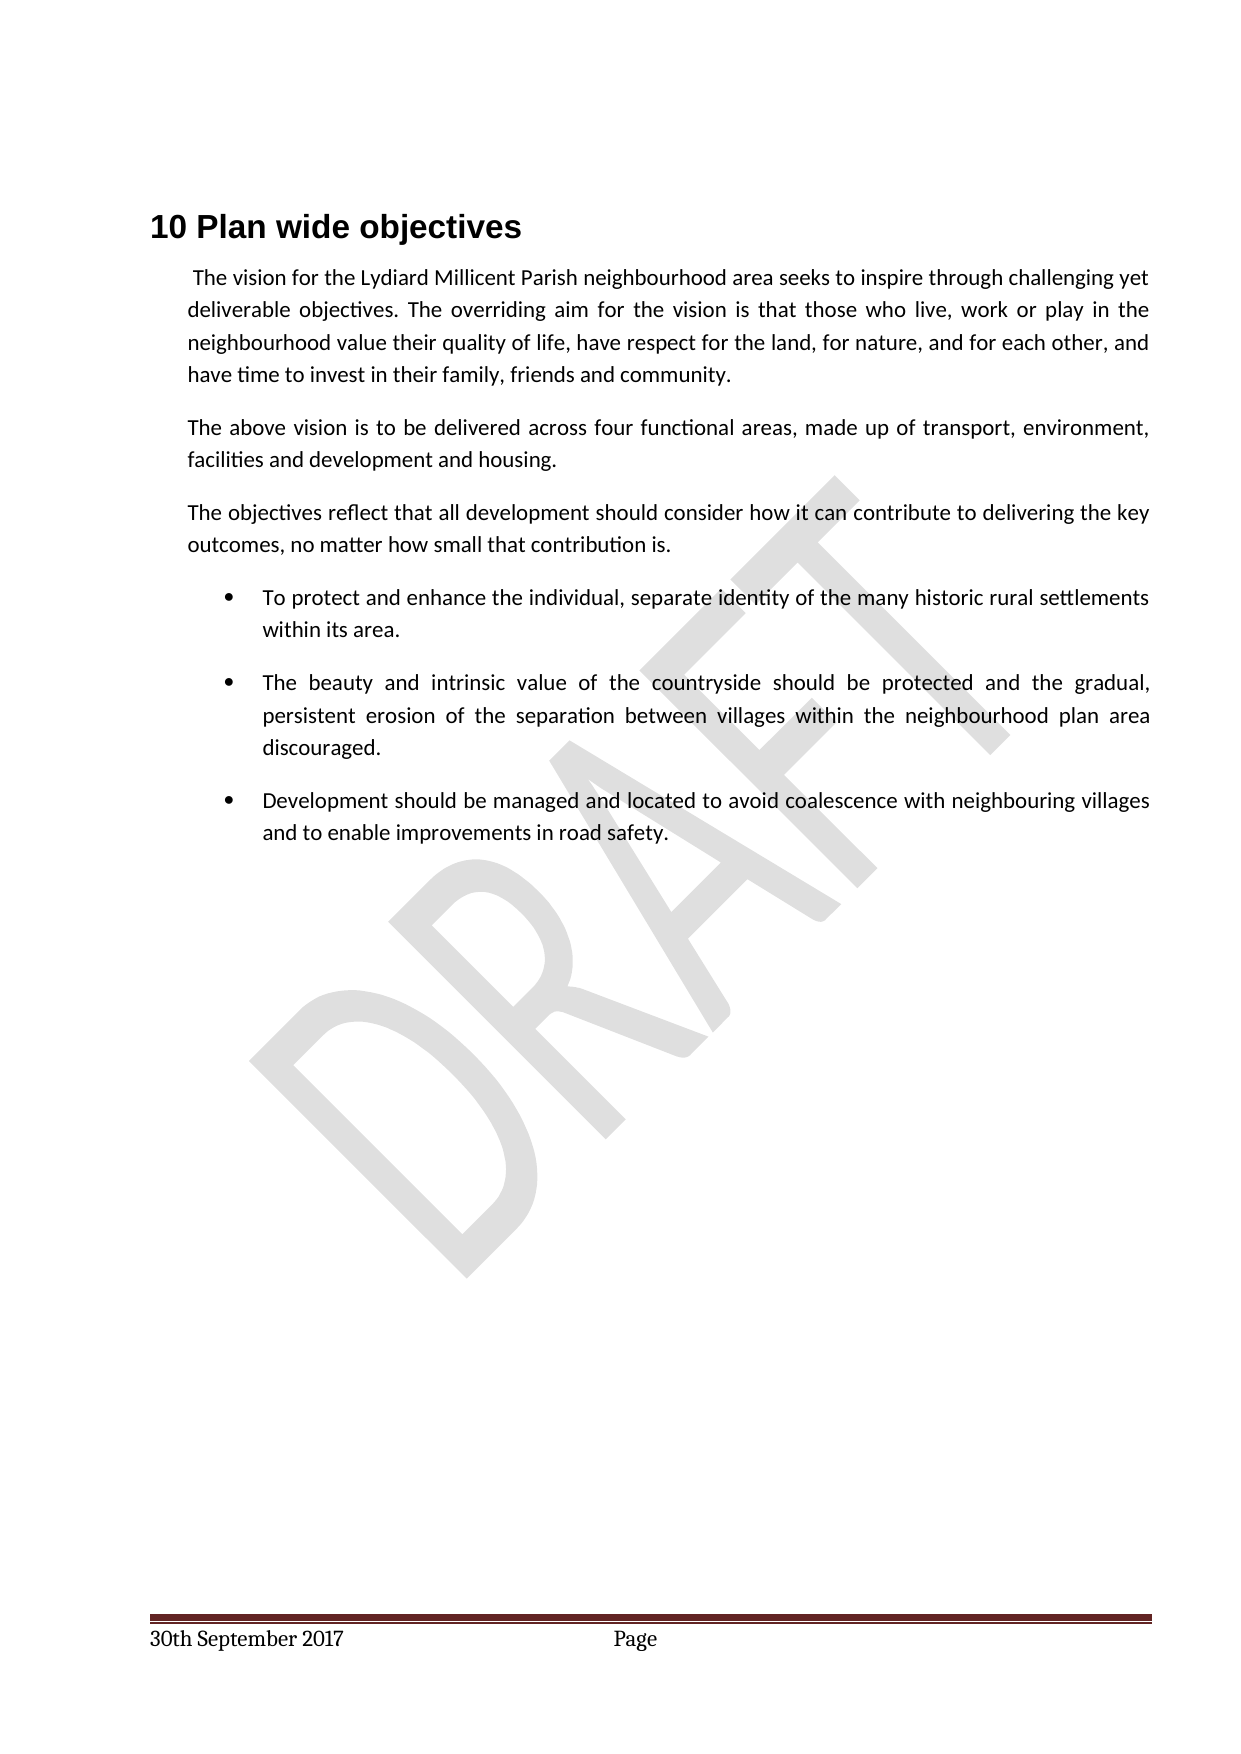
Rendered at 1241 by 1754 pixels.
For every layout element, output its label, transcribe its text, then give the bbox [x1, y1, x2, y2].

list To protect and enhance the individual, separate identity of the many historic rural settlements within its area. [225, 583, 1152, 643]
subtitle 10 Plan wide objectives [150, 207, 1152, 245]
text The objectives reflect that all development should consider how it can contribute to delivering the key outcomes, no matter how small that contribution is. [187, 498, 1152, 558]
list Development should be managed and located to avoid coalescence with neighbouring villages and to enable improvements in road safety. [225, 786, 1152, 846]
text The vision for the Lydiard Millicent Parish neighbourhood area seeks to inspire through challenging yet deliverable objectives. The overriding aim for the vision is that those who live, work or play in the neighbourhood value their quality of life, have respect for the land, for nature, and for each other, and have time to invest in their family, friends and community. [187, 263, 1152, 388]
text The above vision is to be delivered across four functional areas, made up of transport, environment, facilities and development and housing. [187, 413, 1152, 473]
list The beauty and intrinsic value of the countryside should be protected and the gradual, persistent erosion of the separation between villages within the neighbourhood plan area discouraged. [225, 668, 1152, 761]
